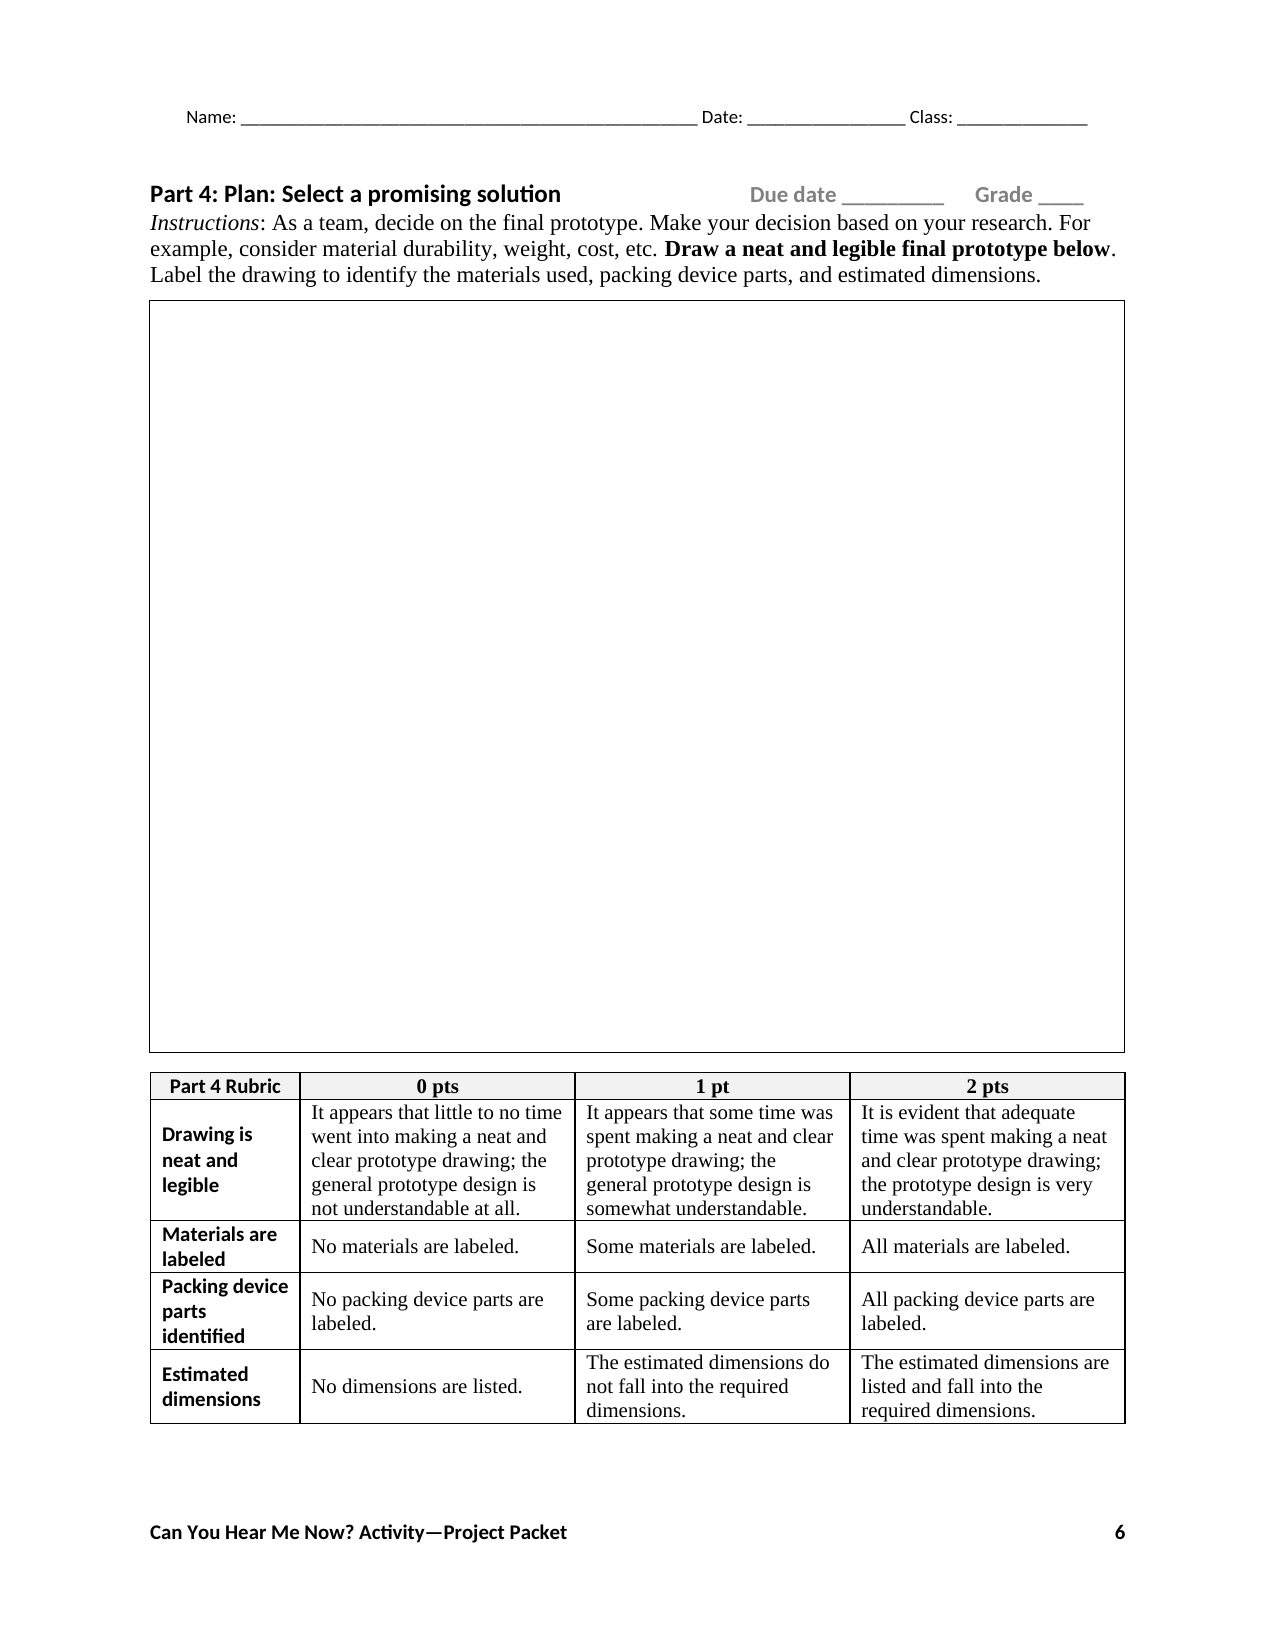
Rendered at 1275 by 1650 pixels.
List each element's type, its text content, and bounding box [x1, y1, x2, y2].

table_header Part 4 Rubric [151, 1073, 299, 1099]
table_header 2 pts [851, 1073, 1124, 1099]
table_cell It appears that little to no time went into making a neat and clear prototype drawing; the general prototype design is not understandable at all. [301, 1100, 574, 1220]
table_cell Estimated dimensions [151, 1350, 299, 1422]
table_cell Packing device parts identified [151, 1273, 299, 1349]
text Part 4: Plan: Select a promising solution Due date _________ Grade ____ [150, 178, 1125, 208]
table_cell The estimated dimensions do not fall into the required dimensions. [576, 1350, 849, 1422]
table_cell Drawing is neat and legible [151, 1100, 299, 1220]
table_cell Materials are labeled [151, 1221, 299, 1272]
table_cell No dimensions are listed. [301, 1350, 574, 1422]
table_header 0 pts [301, 1073, 574, 1099]
table_cell No materials are labeled. [301, 1221, 574, 1272]
table_cell All packing device parts are labeled. [851, 1273, 1124, 1349]
table_cell Some materials are labeled. [576, 1221, 849, 1272]
text Instructions: As a team, decide on the final prototype. Make your decision based on your research. For example, consider material durability, weight, cost, etc. Draw a neat and legible final prototype below. Label the drawing to identify the materials used, packing device parts, and estimated dimensions. [150, 208, 1125, 288]
table_cell Some packing device parts are labeled. [576, 1273, 849, 1349]
table_cell It is evident that adequate time was spent making a neat and clear prototype drawing; the prototype design is very understandable. [851, 1100, 1124, 1220]
table_cell All materials are labeled. [851, 1221, 1124, 1272]
table_cell No packing device parts are labeled. [301, 1273, 574, 1349]
table_cell The estimated dimensions are listed and fall into the required dimensions. [851, 1350, 1124, 1422]
table_header 1 pt [576, 1073, 849, 1099]
table_cell It appears that some time was spent making a neat and clear prototype drawing; the general prototype design is somewhat understandable. [576, 1100, 849, 1220]
